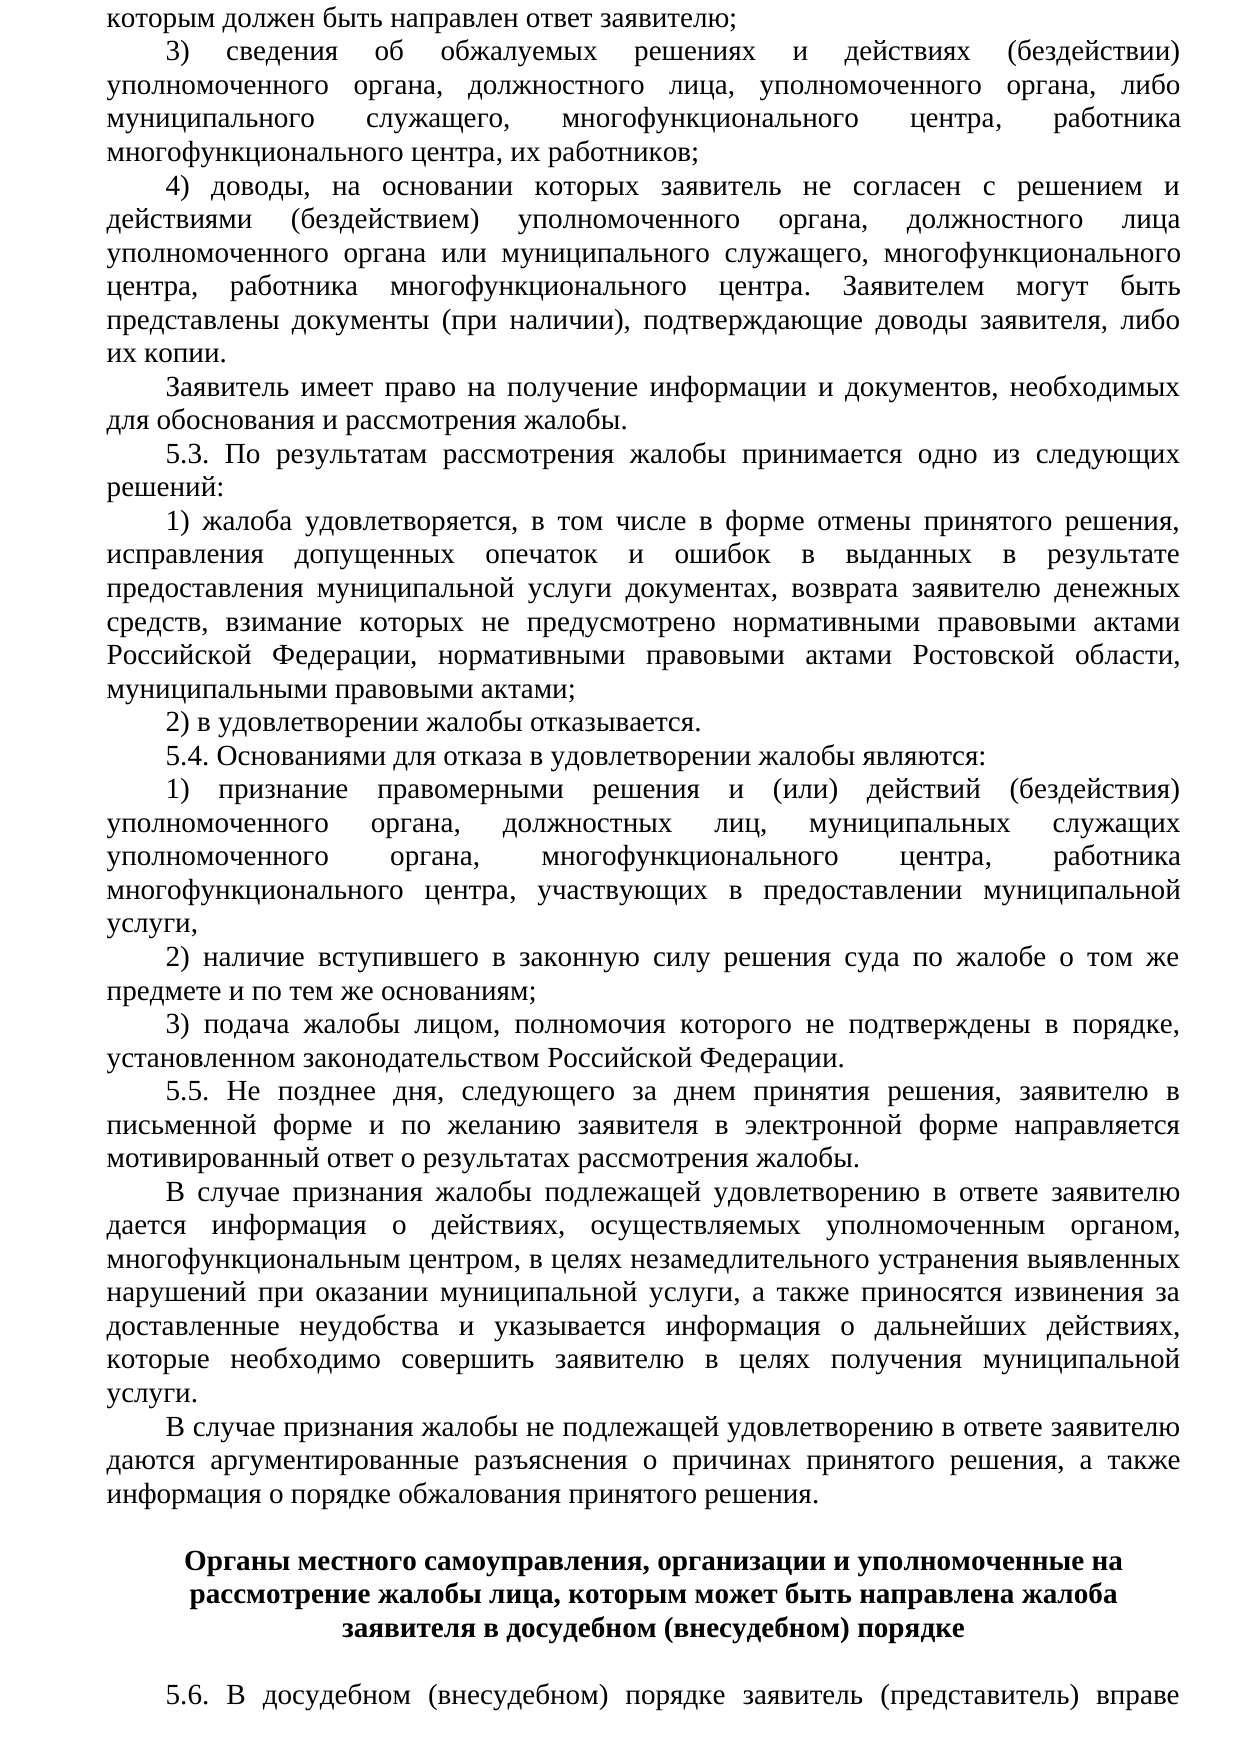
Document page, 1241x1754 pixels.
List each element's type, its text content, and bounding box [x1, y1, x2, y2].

text 3) сведения об обжалуемых решениях и действиях (бездействии) уполномоченного органа, должностного лица, уполномоченного органа, либо муниципального служащего, многофункционального центра, работника многофункционального центра, их работников; [106, 33, 1181, 168]
text 5.3. По результатам рассмотрения жалобы принимается одно из следующих решений: [106, 436, 1181, 503]
text 3) подача жалобы лицом, полномочия которого не подтверждены в порядке, установленном законодательством Российской Федерации. [106, 1006, 1181, 1073]
text Заявитель имеет право на получение информации и документов, необходимых для обоснования и рассмотрения жалобы. [106, 369, 1181, 436]
text 1) жалоба удовлетворяется, в том числе в форме отмены принятого решения, исправления допущенных опечаток и ошибок в выданных в результате предоставления муниципальной услуги документах, возврата заявителю денежных средств, взимание которых не предусмотрено нормативными правовыми актами Российской Федерации, нормативными правовыми актами Ростовской области, муниципальными правовыми актами; [106, 503, 1181, 704]
text В случае признания жалобы не подлежащей удовлетворению в ответе заявителю даются аргументированные разъяснения о причинах принятого решения, а также информация о порядке обжалования принятого решения. [106, 1409, 1181, 1509]
text 5.4. Основаниями для отказа в удовлетворении жалобы являются: [106, 738, 1181, 771]
text 1) признание правомерными решения и (или) действий (бездействия) уполномоченного органа, должностных лиц, муниципальных служащих уполномоченного органа, многофункционального центра, работника многофункционального центра, участвующих в предоставлении муниципальной услуги, [106, 771, 1181, 939]
text 5.5. Не позднее дня, следующего за днем принятия решения, заявителю в письменной форме и по желанию заявителя в электронной форме направляется мотивированный ответ о результатах рассмотрения жалобы. [106, 1073, 1181, 1174]
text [106, 0, 1181, 33]
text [106, 1677, 1181, 1711]
text В случае признания жалобы подлежащей удовлетворению в ответе заявителю дается информация о действиях, осуществляемых уполномоченным органом, многофункциональным центром, в целях незамедлительного устранения выявленных нарушений при оказании муниципальной услуги, а также приносятся извинения за доставленные неудобства и указывается информация о дальнейших действиях, которые необходимо совершить заявителю в целях получения муниципальной услуги. [106, 1174, 1181, 1409]
text 2) наличие вступившего в законную силу решения суда по жалобе о том же предмете и по тем же основаниям; [106, 939, 1181, 1006]
text 2) в удовлетворении жалобы отказывается. [106, 704, 1181, 738]
subtitle Органы местного самоуправления, организации и уполномоченные на рассмотрение жалобы лица, которым может быть направлена жалоба заявителя в досудебном (внесудебном) порядке [126, 1543, 1181, 1643]
text 4) доводы, на основании которых заявитель не согласен с решением и действиями (бездействием) уполномоченного органа, должностного лица уполномоченного органа или муниципального служащего, многофункционального центра, работника многофункционального центра. Заявителем могут быть представлены документы (при наличии), подтверждающие доводы заявителя, либо их копии. [106, 168, 1181, 369]
